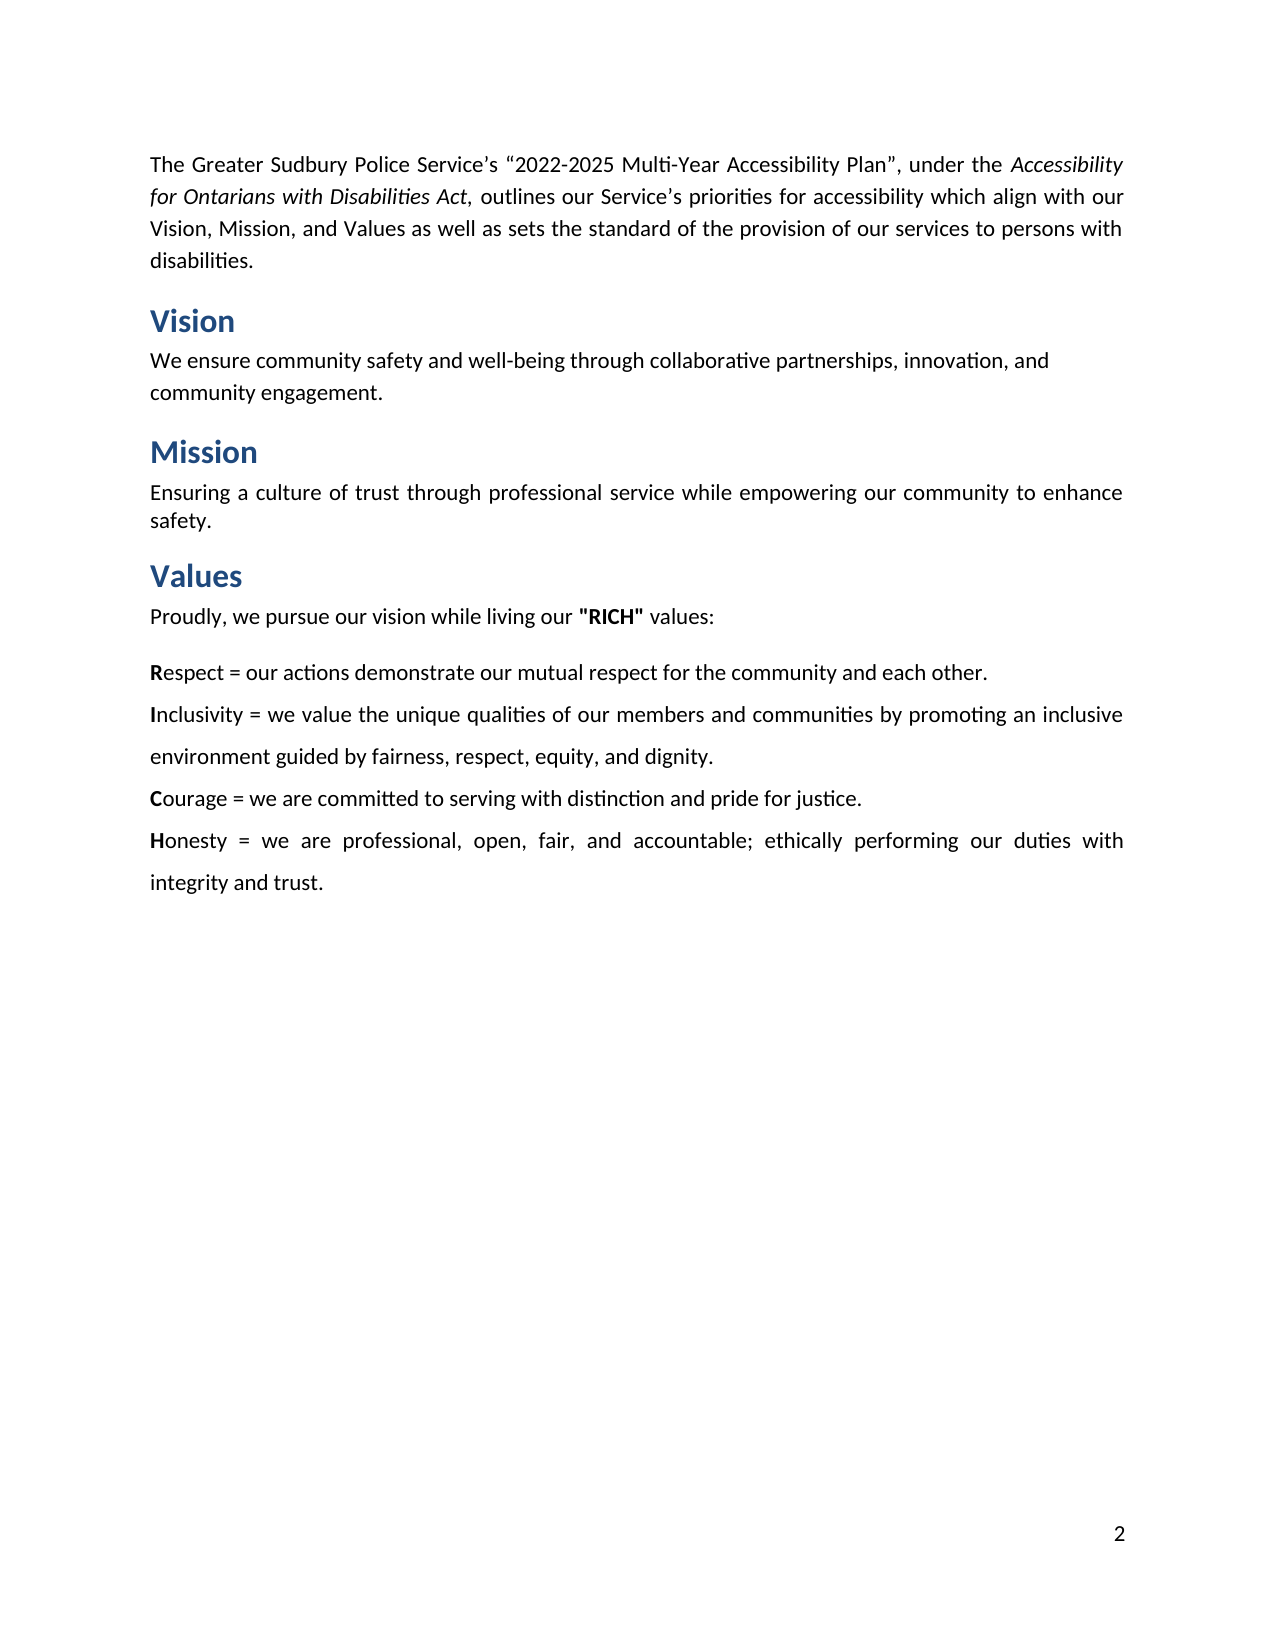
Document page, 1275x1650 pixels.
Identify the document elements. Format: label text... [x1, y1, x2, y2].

subtitle Values [150, 555, 1125, 596]
text Proudly, we pursue our vision while living our "RICH" values: [150, 602, 1125, 630]
subtitle Mission [150, 432, 1125, 472]
text Respect = our actions demonstrate our mutual respect for the community and each other. [150, 658, 1125, 686]
text Ensuring a culture of trust through professional service while empowering our community to enhance safety. [150, 478, 1125, 534]
text Honesty = we are professional, open, fair, and accountable; ethically performing our duties with integrity and trust. [150, 826, 1125, 896]
text Inclusivity = we value the unique qualities of our members and communities by promoting an inclusive environment guided by fairness, respect, equity, and dignity. [150, 700, 1125, 770]
subtitle Vision [150, 299, 1125, 340]
text Courage = we are committed to serving with distinction and pride for justice. [150, 784, 1125, 812]
text We ensure community safety and well-being through collaborative partnerships, innovation, and community engagement. [150, 346, 1125, 407]
text The Greater Sudbury Police Service’s “2022-2025 Multi-Year Accessibility Plan”, under the Accessibility for Ontarians with Disabilities Act, outlines our Service’s priorities for accessibility which align with our Vision, Mission, and Values as well as sets the standard of the provision of our services to persons with disabilities. [150, 150, 1125, 274]
